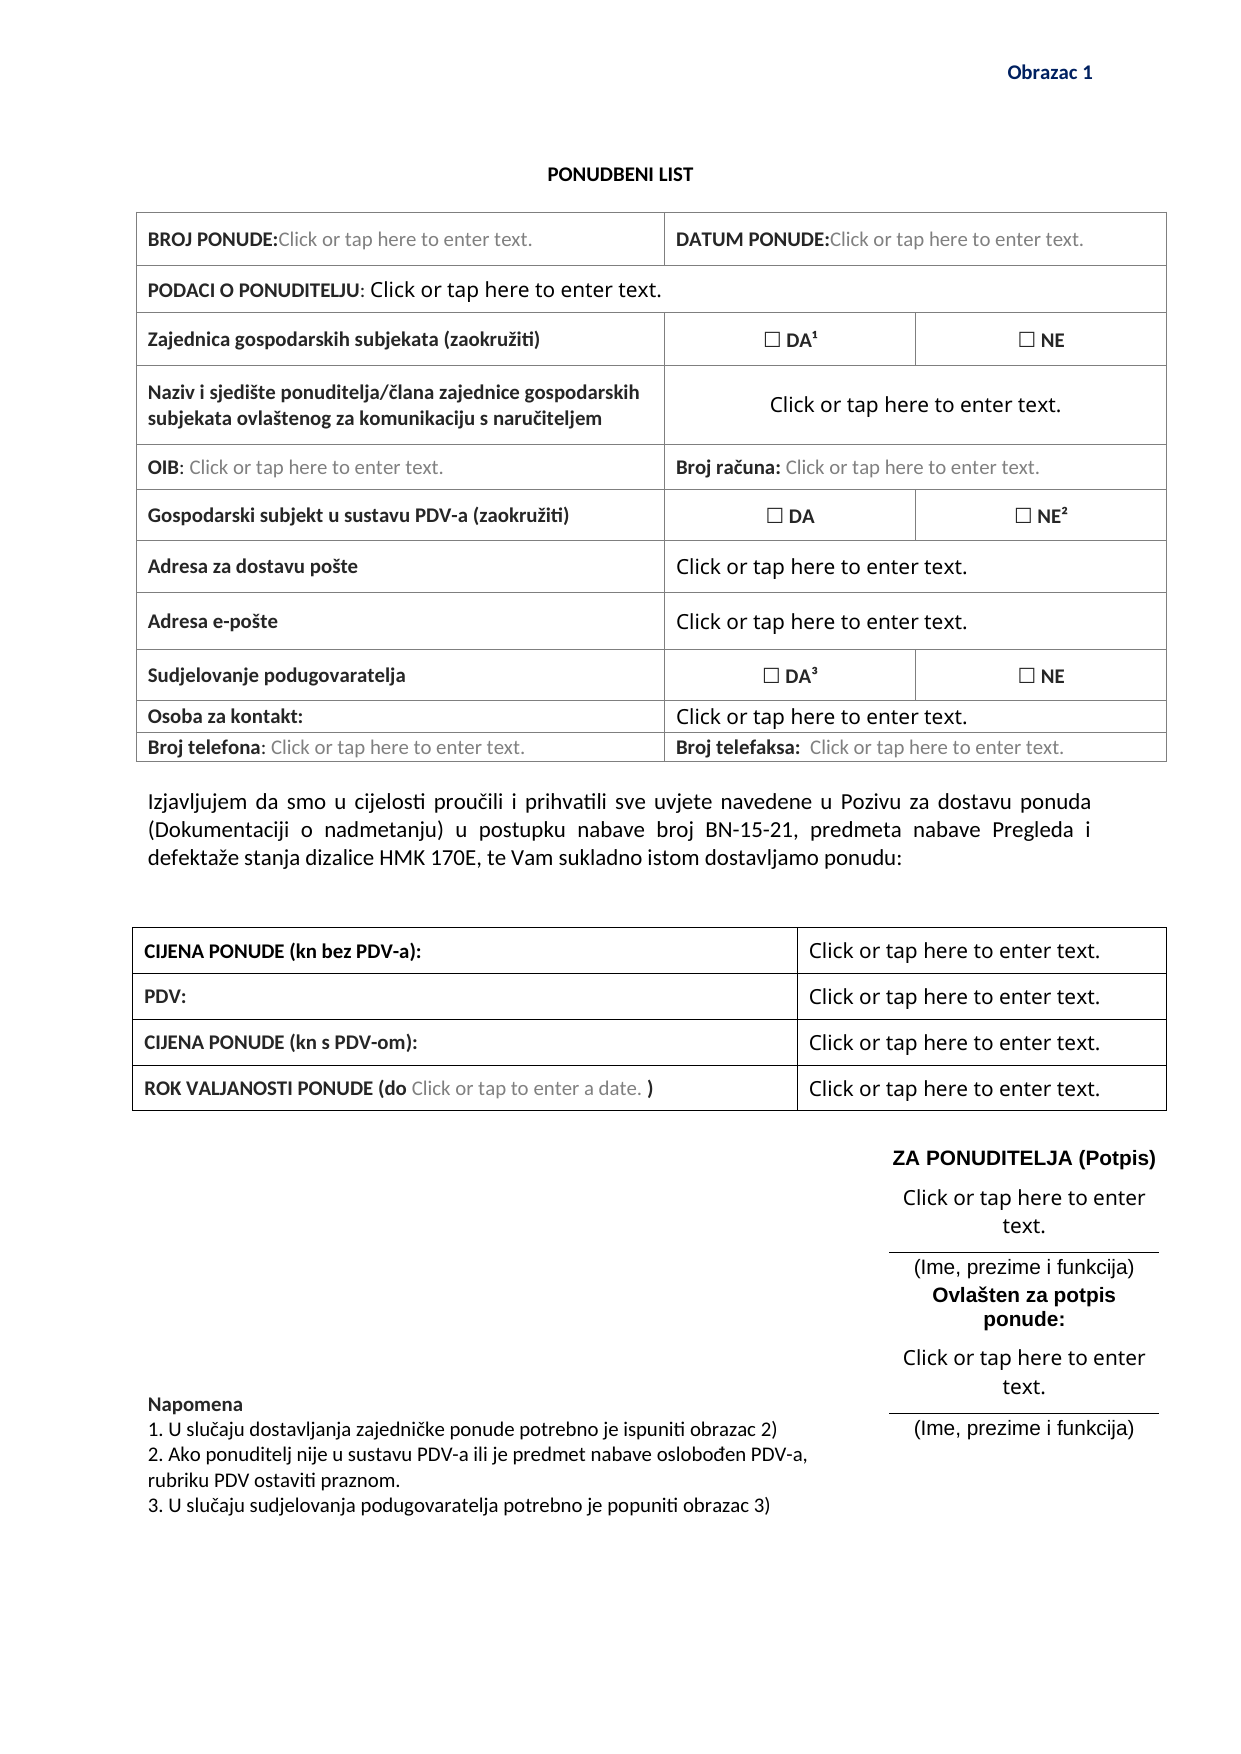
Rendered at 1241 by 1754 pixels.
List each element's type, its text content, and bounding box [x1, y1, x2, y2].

text Izjavljujem da smo u cijelosti proučili i prihvatili sve uvjete navedene u Pozivu za dostavu ponuda (Dokumentaciji o nadmetanju) u postupku nabave broj BN-15-21, predmeta nabave Pregleda i defektaže stanja dizalice HMK 170E, te Vam sukladno istom dostavljamo ponudu: [148, 787, 1093, 871]
table_cell NE [916, 650, 1166, 699]
text 1. U slučaju dostavljanja zajedničke ponude potrebno je ispuniti obrazac 2) [148, 1416, 1093, 1442]
table_cell ROK VALJANOSTI PONUDE (do ) [133, 1066, 797, 1110]
table_cell NE [916, 313, 1166, 364]
table_cell Zajednica gospodarskih subjekata (zaokružiti) [137, 313, 664, 364]
table_cell Broj telefaksa: [665, 733, 1166, 761]
table_cell OIB: [137, 445, 664, 489]
table_cell PODACI O PONUDITELJU: [137, 266, 1166, 312]
table_cell Gospodarski subjekt u sustavu PDV-a (zaokružiti) [137, 490, 664, 540]
table_cell Naziv i sjedište ponuditelja/člana zajednice gospodarskih subjekata ovlaštenog za komunikaciju s naručiteljem [137, 366, 664, 444]
table_header DATUM PONUDE: [665, 213, 1166, 265]
table_header BROJ PONUDE: [137, 213, 664, 265]
table_cell PDV: [133, 974, 797, 1019]
table_cell Adresa za dostavu pošte [137, 541, 664, 592]
table_cell Broj telefona: [137, 733, 664, 761]
table_cell DA¹ [665, 313, 915, 364]
table_cell DA [665, 490, 915, 540]
text 3. U slučaju sudjelovanja podugovaratelja potrebno je popuniti obrazac 3) [148, 1492, 1093, 1518]
text 2. Ako ponuditelj nije u sustavu PDV-a ili je predmet nabave oslobođen PDV-a, rubriku PDV ostaviti praznom. [148, 1442, 1093, 1492]
text Napomena [148, 1391, 1093, 1416]
table_header CIJENA PONUDE (kn bez PDV-a): [133, 928, 797, 973]
table_cell Broj računa: [665, 445, 1166, 489]
table_cell CIJENA PONUDE (kn s PDV-om): [133, 1020, 797, 1064]
text PONUDBENI LIST [148, 161, 1093, 186]
table_cell NE² [916, 490, 1166, 540]
table_cell Adresa e-pošte [137, 593, 664, 649]
table_cell Osoba za kontakt: [137, 701, 664, 732]
table_cell DA³ [665, 650, 915, 699]
text Obrazac 1 [148, 59, 1093, 84]
table_cell Sudjelovanje podugovaratelja [137, 650, 664, 699]
